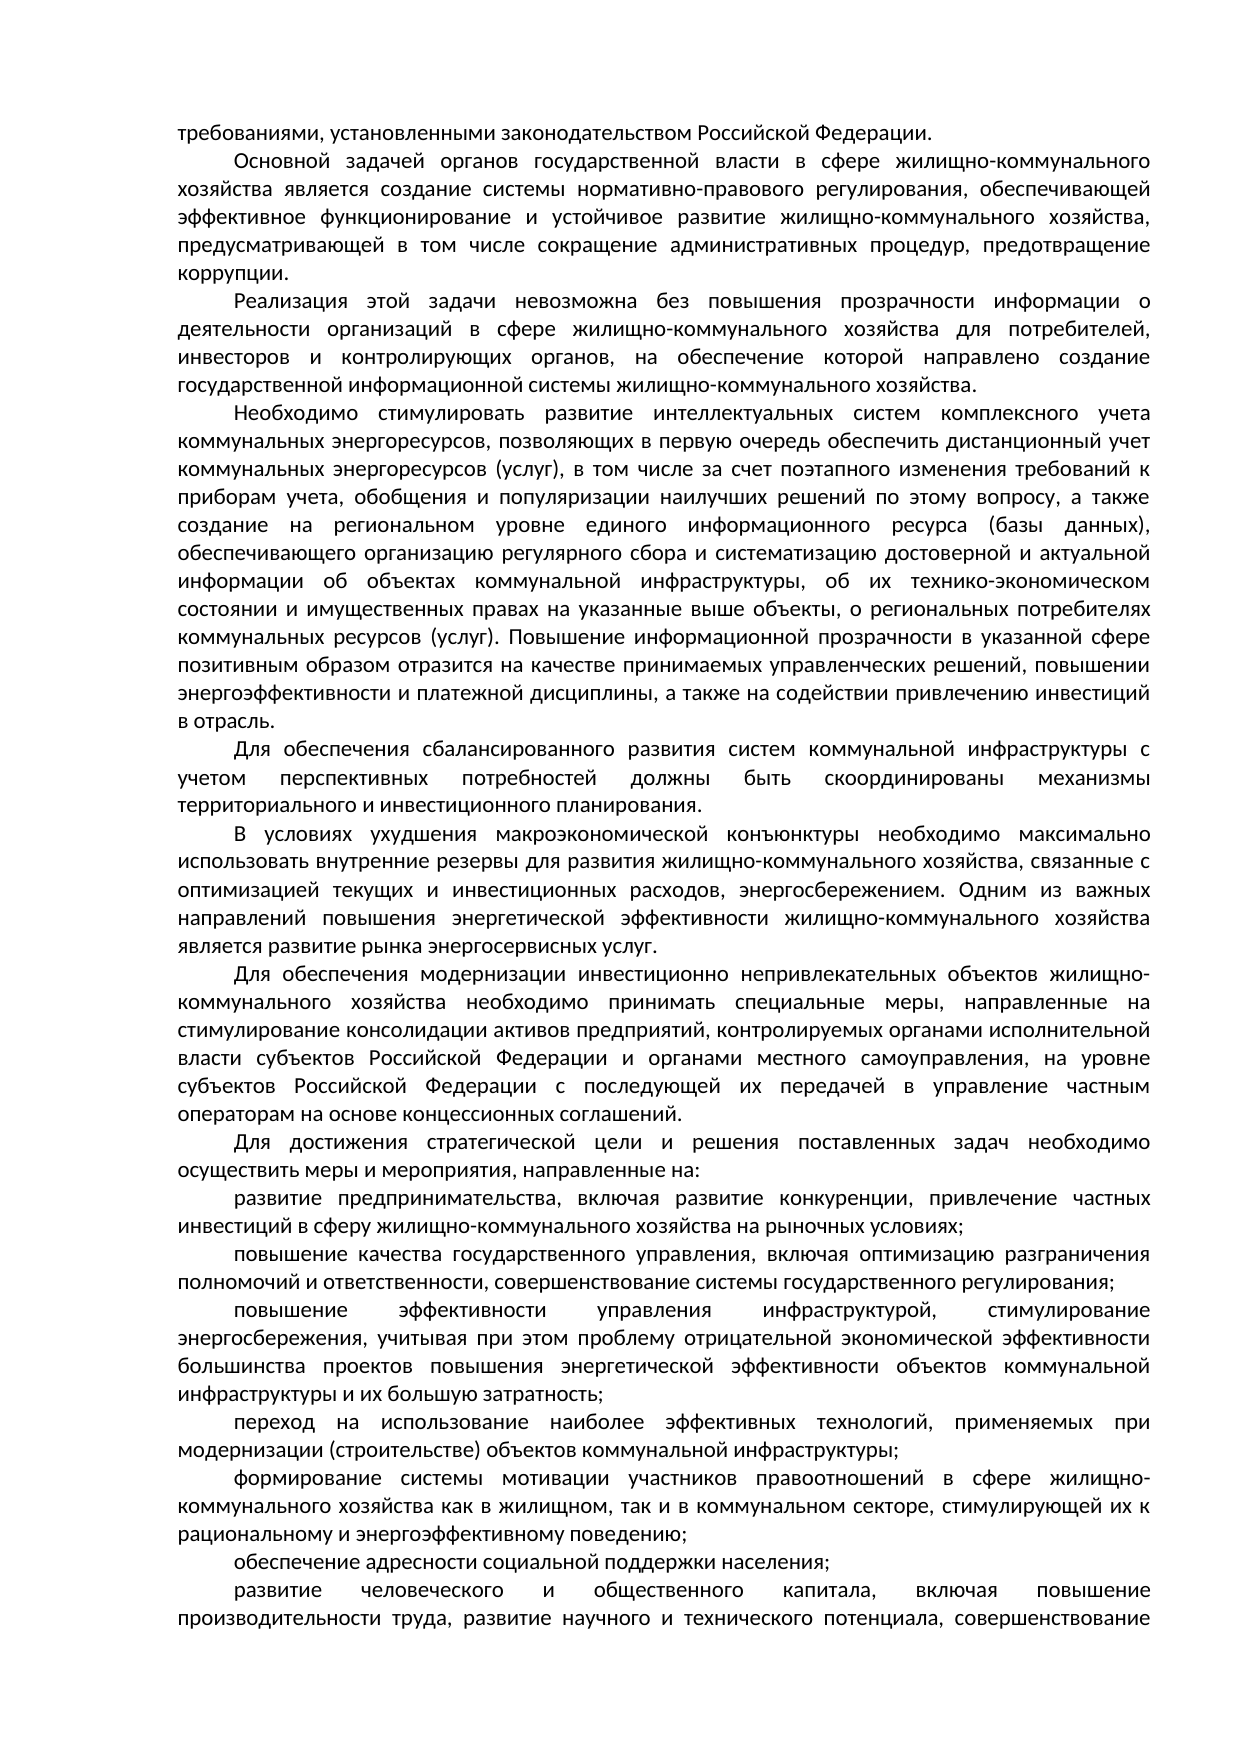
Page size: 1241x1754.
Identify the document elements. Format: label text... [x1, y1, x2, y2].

text развитие предпринимательства, включая развитие конкуренции, привлечение частных инвестиций в сферу жилищно-коммунального хозяйства на рыночных условиях; [177, 1183, 1152, 1239]
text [177, 1575, 1152, 1631]
text переход на использование наиболее эффективных технологий, применяемых при модернизации (строительстве) объектов коммунальной инфраструктуры; [177, 1407, 1152, 1463]
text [177, 118, 1152, 146]
text повышение качества государственного управления, включая оптимизацию разграничения полномочий и ответственности, совершенствование системы государственного регулирования; [177, 1239, 1152, 1295]
text Для обеспечения модернизации инвестиционно непривлекательных объектов жилищно-коммунального хозяйства необходимо принимать специальные меры, направленные на стимулирование консолидации активов предприятий, контролируемых органами исполнительной власти субъектов Российской Федерации и органами местного самоуправления, на уровне субъектов Российской Федерации с последующей их передачей в управление частным операторам на основе концессионных соглашений. [177, 959, 1152, 1127]
text формирование системы мотивации участников правоотношений в сфере жилищно-коммунального хозяйства как в жилищном, так и в коммунальном секторе, стимулирующей их к рациональному и энергоэффективному поведению; [177, 1463, 1152, 1547]
text Для достижения стратегической цели и решения поставленных задач необходимо осуществить меры и мероприятия, направленные на: [177, 1127, 1152, 1183]
text Основной задачей органов государственной власти в сфере жилищно-коммунального хозяйства является создание системы нормативно-правового регулирования, обеспечивающей эффективное функционирование и устойчивое развитие жилищно-коммунального хозяйства, предусматривающей в том числе сокращение административных процедур, предотвращение коррупции. [177, 146, 1152, 286]
text повышение эффективности управления инфраструктурой, стимулирование энергосбережения, учитывая при этом проблему отрицательной экономической эффективности большинства проектов повышения энергетической эффективности объектов коммунальной инфраструктуры и их большую затратность; [177, 1295, 1152, 1407]
text Необходимо стимулировать развитие интеллектуальных систем комплексного учета коммунальных энергоресурсов, позволяющих в первую очередь обеспечить дистанционный учет коммунальных энергоресурсов (услуг), в том числе за счет поэтапного изменения требований к приборам учета, обобщения и популяризации наилучших решений по этому вопросу, а также создание на региональном уровне единого информационного ресурса (базы данных), обеспечивающего организацию регулярного сбора и систематизацию достоверной и актуальной информации об объектах коммунальной инфраструктуры, об их технико-экономическом состоянии и имущественных правах на указанные выше объекты, о региональных потребителях коммунальных ресурсов (услуг). Повышение информационной прозрачности в указанной сфере позитивным образом отразится на качестве принимаемых управленческих решений, повышении энергоэффективности и платежной дисциплины, а также на содействии привлечению инвестиций в отрасль. [177, 398, 1152, 734]
text обеспечение адресности социальной поддержки населения; [177, 1547, 1152, 1575]
text Для обеспечения сбалансированного развития систем коммунальной инфраструктуры с учетом перспективных потребностей должны быть скоординированы механизмы территориального и инвестиционного планирования. [177, 734, 1152, 819]
text В условиях ухудшения макроэкономической конъюнктуры необходимо максимально использовать внутренние резервы для развития жилищно-коммунального хозяйства, связанные с оптимизацией текущих и инвестиционных расходов, энергосбережением. Одним из важных направлений повышения энергетической эффективности жилищно-коммунального хозяйства является развитие рынка энергосервисных услуг. [177, 819, 1152, 959]
text Реализация этой задачи невозможна без повышения прозрачности информации о деятельности организаций в сфере жилищно-коммунального хозяйства для потребителей, инвесторов и контролирующих органов, на обеспечение которой направлено создание государственной информационной системы жилищно-коммунального хозяйства. [177, 286, 1152, 398]
